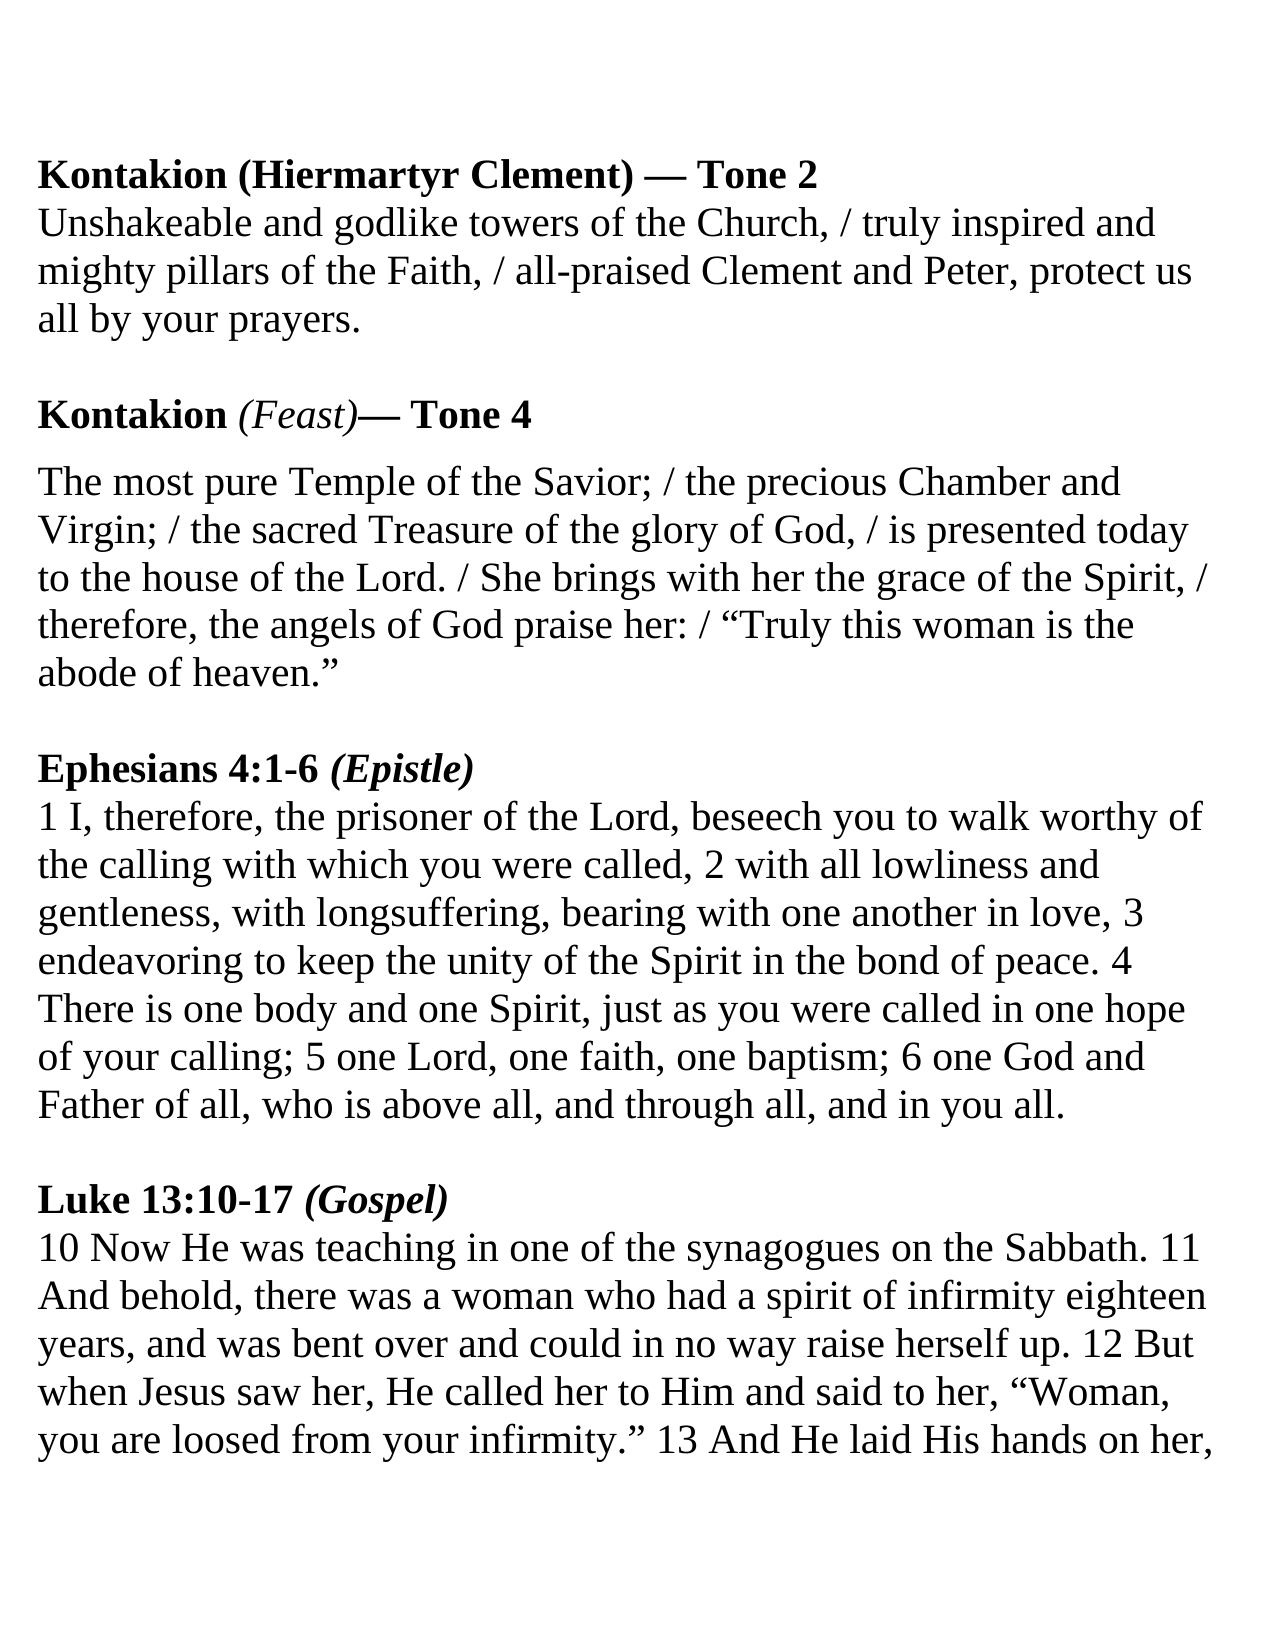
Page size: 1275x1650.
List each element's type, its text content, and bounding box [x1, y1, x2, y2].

text Unshakeable and godlike towers of the Church, / truly inspired and mighty pillars of the Faith, / all-praised Clement and Peter, protect us all by your prayers. [37, 198, 1228, 342]
text Luke 13:10-17 (Gospel) [37, 1175, 1228, 1223]
text 1 I, therefore, the prisoner of the Lord, beseech you to walk worthy of the calling with which you were called, 2 with all lowliness and gentleness, with longsuffering, bearing with one another in love, 3 endeavoring to keep the unity of the Spirit in the bond of peace. 4 There is one body and one Spirit, just as you were called in one hope of your calling; 5 one Lord, one faith, one baptism; 6 one God and Father of all, who is above all, and through all, and in you all. [37, 792, 1228, 1127]
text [37, 1223, 1228, 1462]
subtitle Ephesians 4:1-6 (Epistle) [37, 744, 1228, 792]
text Kontakion (Hiermartyr Clement) — Tone 2 [37, 150, 1228, 198]
subtitle Kontakion (Feast)— Tone 4 [37, 389, 1228, 437]
text The most pure Temple of the Savior; / the precious Chamber and Virgin; / the sacred Treasure of the glory of God, / is presented today to the house of the Lord. / She brings with her the grace of the Spirit, / therefore, the angels of God praise her: / “Truly this woman is the abode of heaven.” [37, 456, 1228, 696]
